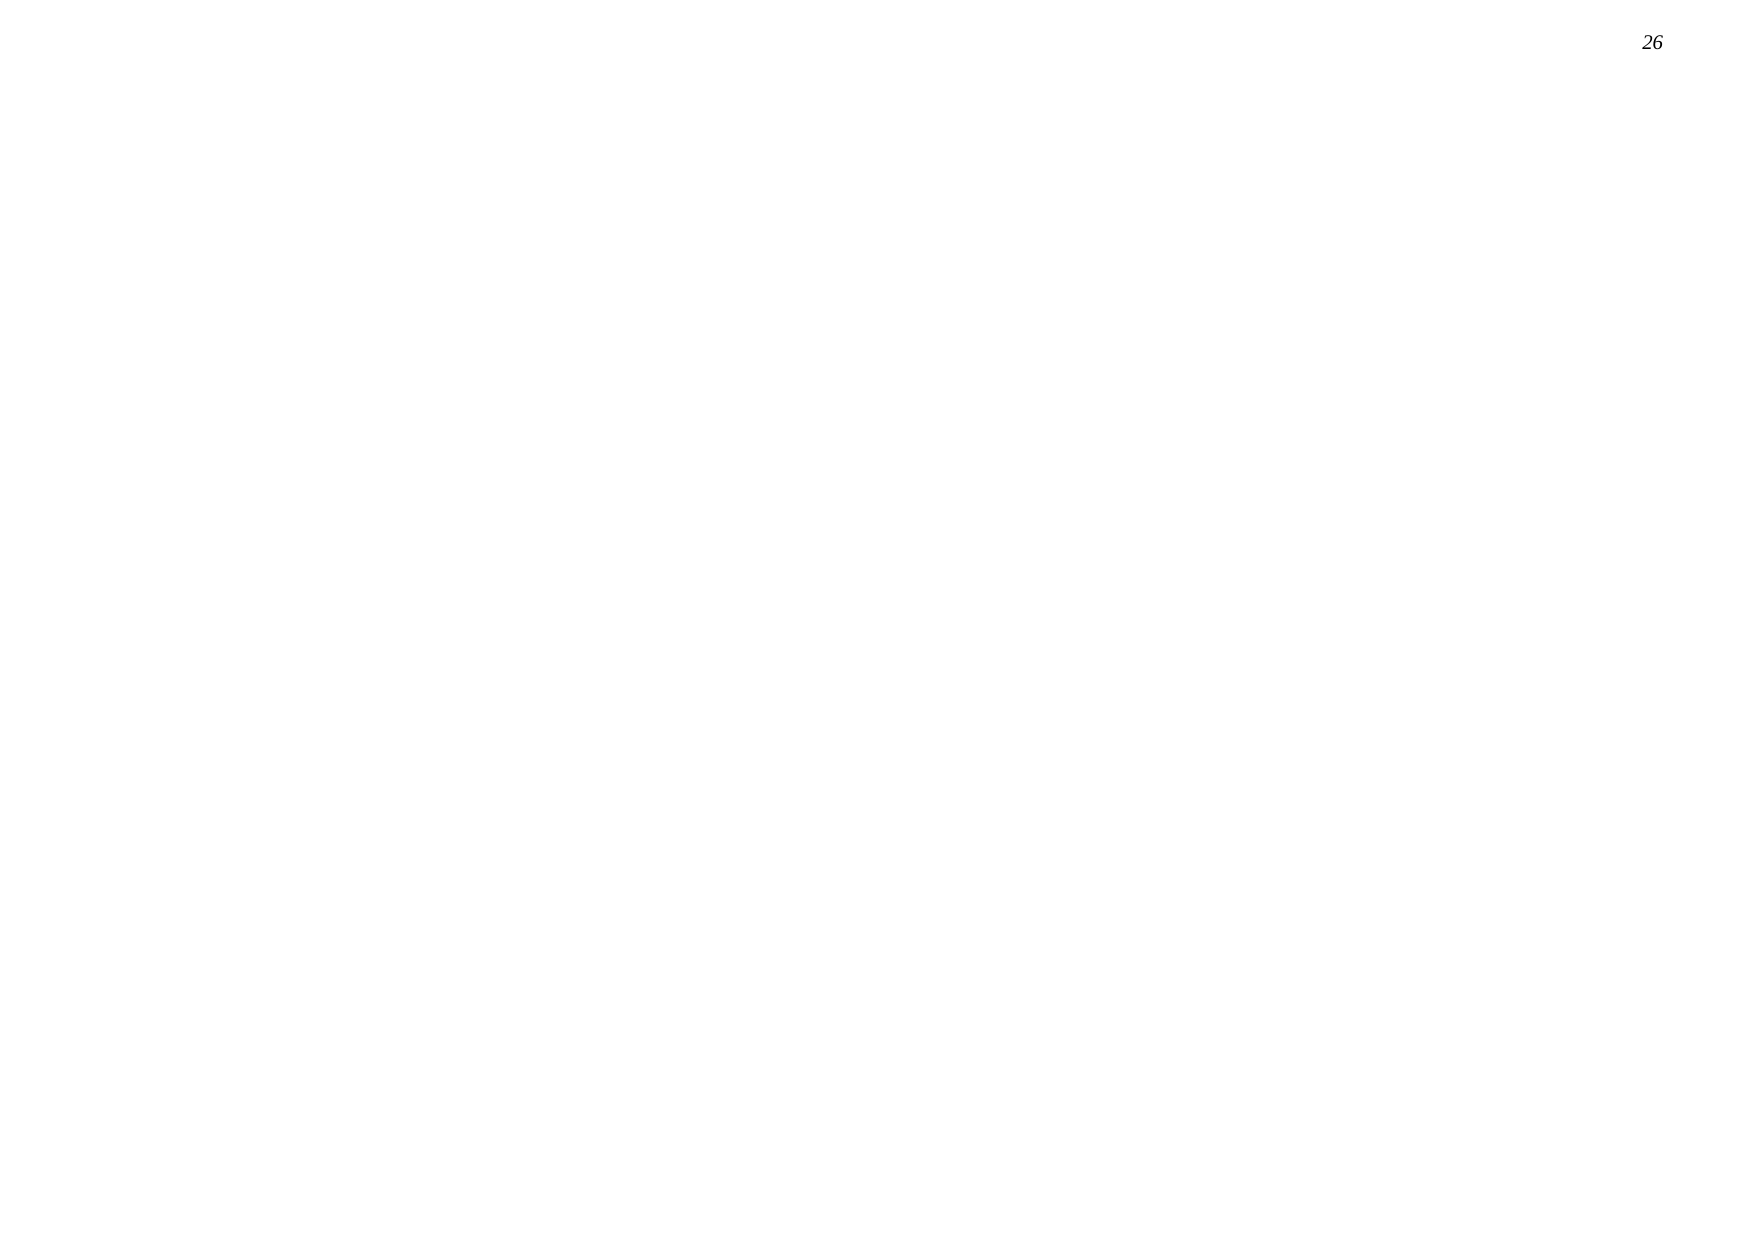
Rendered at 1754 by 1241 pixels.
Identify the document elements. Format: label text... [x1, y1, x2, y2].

text 26 [88, 29, 1724, 54]
